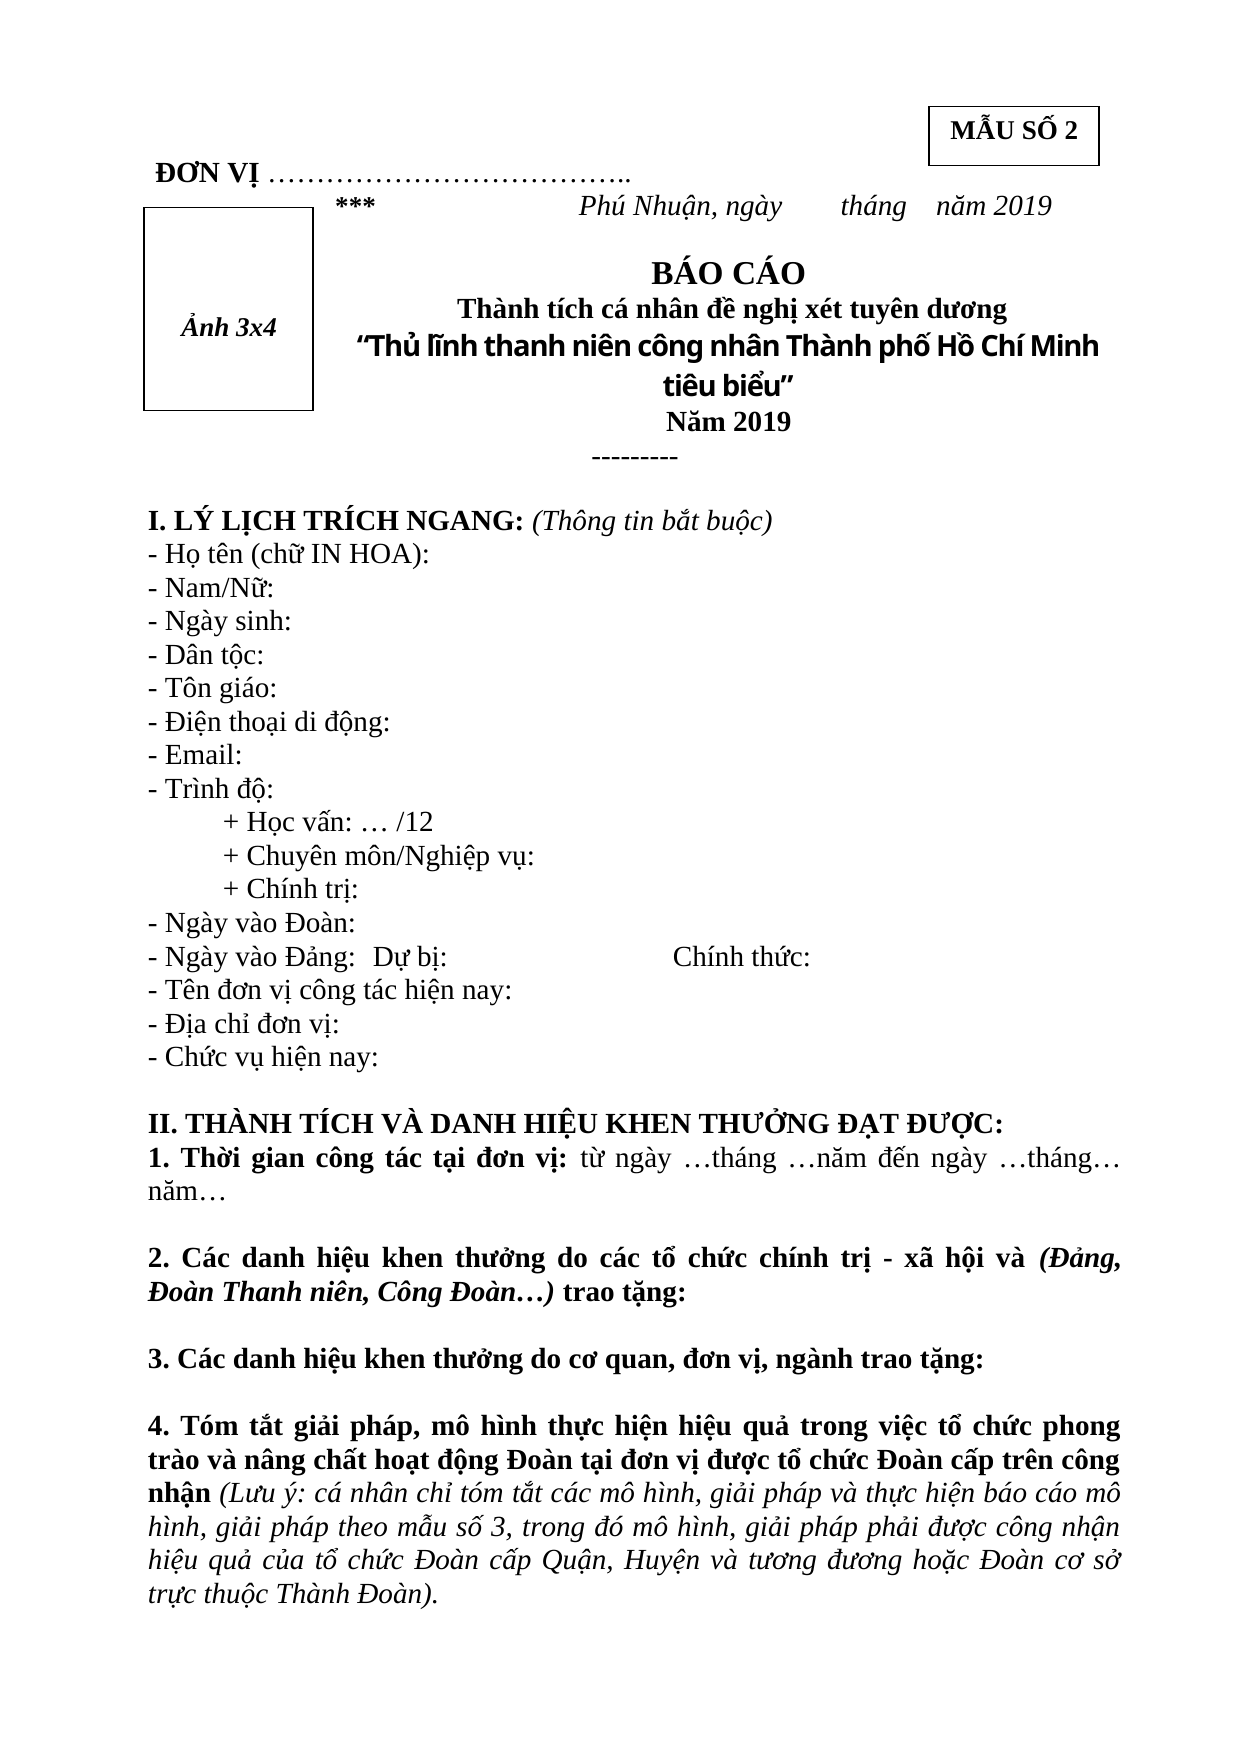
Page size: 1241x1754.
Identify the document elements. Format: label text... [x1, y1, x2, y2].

text ĐƠN VỊ ……………………………….. [148, 155, 1122, 188]
text - Ngày vào Đảng: Dự bị: Chính thức: [148, 939, 1122, 972]
text + Chuyên môn/Nghiệp vụ: [148, 838, 1122, 872]
text - Địa chỉ đơn vị: [148, 1006, 1122, 1039]
text II. THÀNH TÍCH VÀ DANH HIỆU KHEN THƯỞNG ĐẠT ĐƯỢC: [148, 1106, 1122, 1140]
text *** Phú Nhuận, ngày tháng năm 2019 [148, 188, 1122, 222]
text - Nam/Nữ: [148, 570, 1122, 603]
text - Tên đơn vị công tác hiện nay: [148, 972, 1122, 1006]
text - Dân tộc: [148, 637, 1122, 670]
text - Họ tên (chữ IN HOA): [148, 536, 1122, 570]
text --------- [148, 438, 1122, 472]
text 2. Các danh hiệu khen thưởng do các tổ chức chính trị - xã hội và (Đảng, Đoàn Thanh niên, Công Đoàn…) trao tặng: [148, 1241, 1122, 1308]
text - Ngày sinh: [148, 603, 1122, 637]
text 4. Tóm tắt giải pháp, mô hình thực hiện hiệu quả trong việc tổ chức phong trào và nâng chất hoạt động Đoàn tại đơn vị được tổ chức Đoàn cấp trên công nhận (Lưu ý: cá nhân chỉ tóm tắt các mô hình, giải pháp và thực hiện báo cáo mô hình, giải pháp theo mẫu số 3, trong đó mô hình, giải pháp phải được công nhận hiệu quả của tổ chức Đoàn cấp Quận, Huyện và tương đương hoặc Đoàn cơ sở trực thuộc Thành Đoàn). [148, 1408, 1122, 1609]
text Thành tích cá nhân đề nghị xét tuyên dương [314, 292, 1122, 325]
text “Thủ lĩnh thanh niên công nhân Thành phố Hồ Chí Minh tiêu biểu” [314, 325, 1122, 404]
text - Điện thoại di động: [148, 704, 1122, 737]
text BÁO CÁO [314, 253, 1122, 292]
text I. LÝ LỊCH TRÍCH NGANG: (Thông tin bắt buộc) [148, 503, 1122, 536]
text + Chính trị: [148, 872, 1122, 905]
text Năm 2019 [148, 404, 1122, 438]
text - Email: [148, 737, 1122, 771]
text - Trình độ: [148, 771, 1122, 804]
text 3. Các danh hiệu khen thưởng do cơ quan, đơn vị, ngành trao tặng: [148, 1341, 1122, 1375]
text - Chức vụ hiện nay: [148, 1039, 1122, 1073]
text - Ngày vào Đoàn: [148, 905, 1122, 939]
text 1. Thời gian công tác tại đơn vị: từ ngày …tháng …năm đến ngày …tháng…năm… [148, 1140, 1122, 1207]
text + Học vấn: … /12 [148, 804, 1122, 838]
text - Tôn giáo: [148, 670, 1122, 704]
